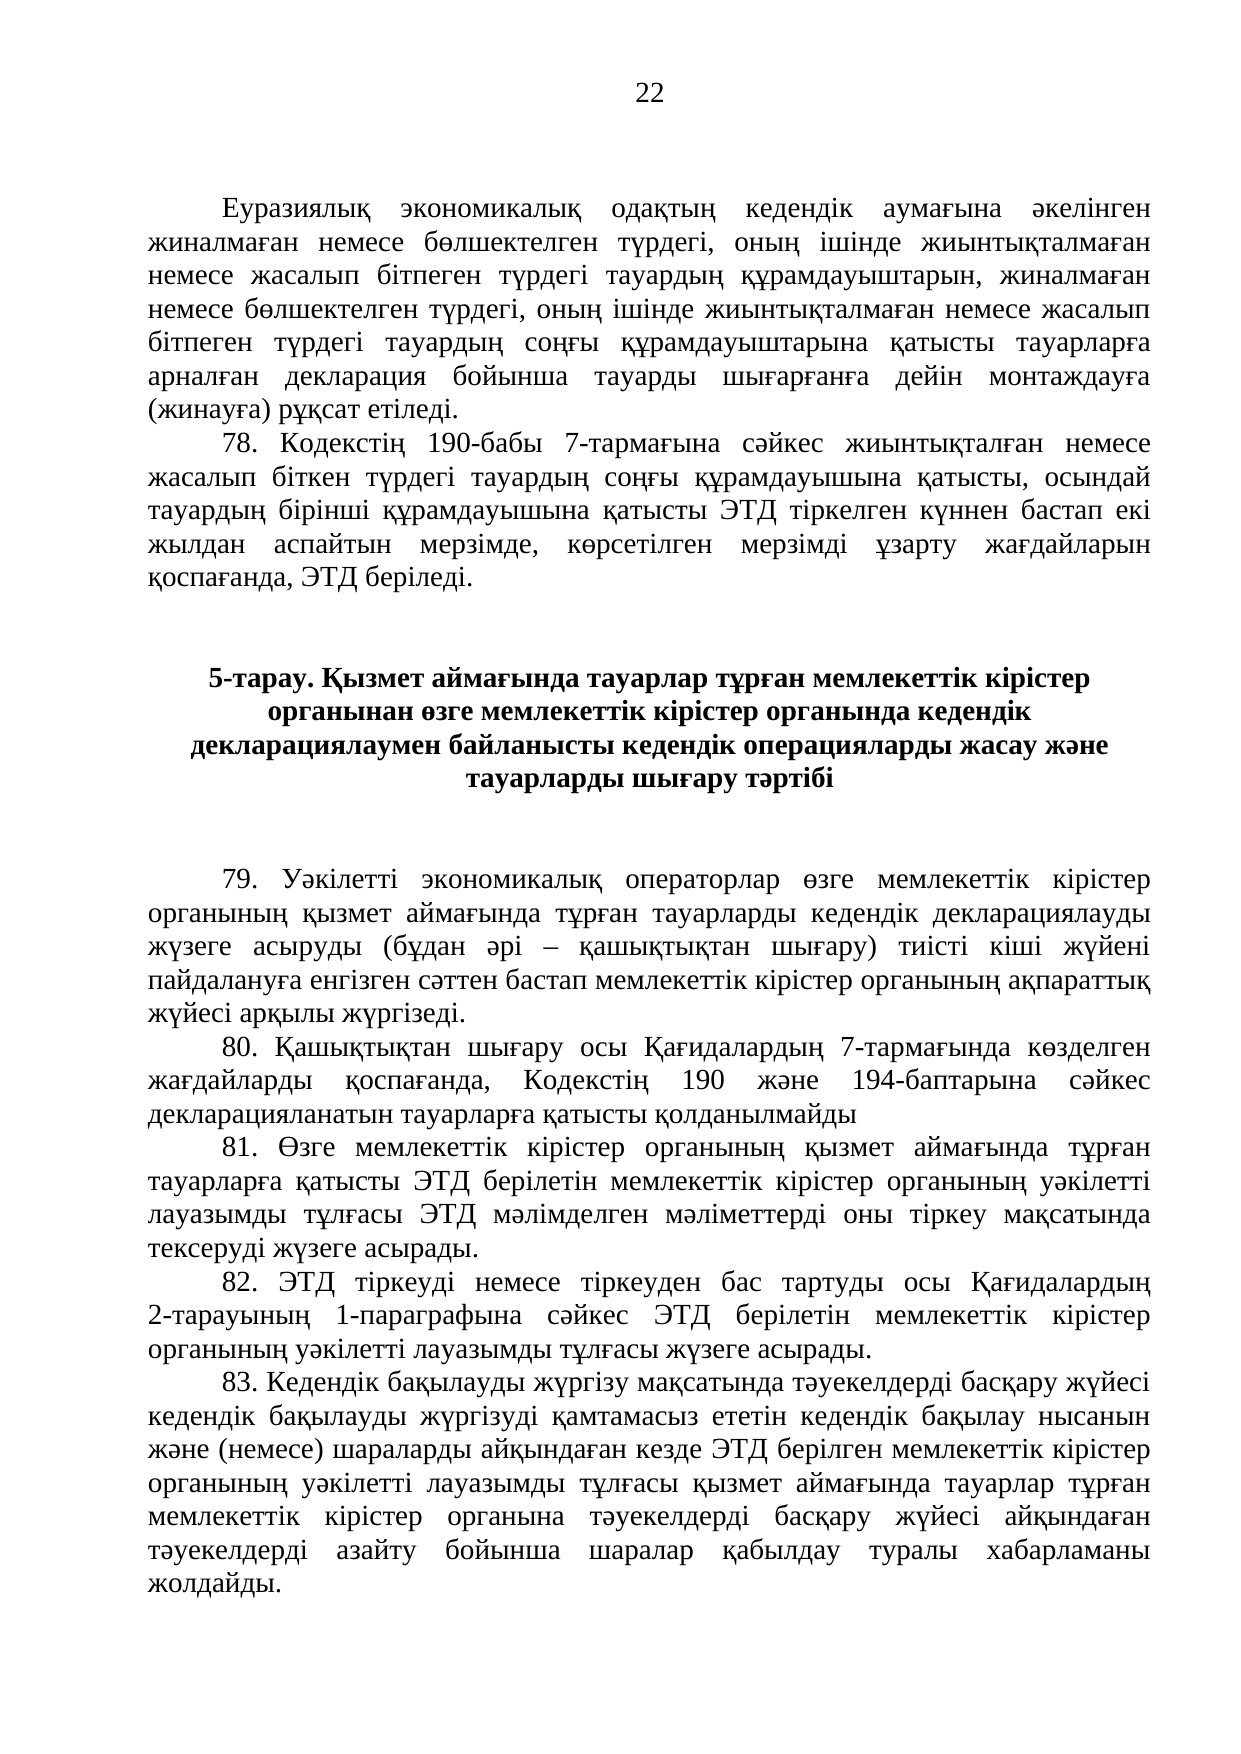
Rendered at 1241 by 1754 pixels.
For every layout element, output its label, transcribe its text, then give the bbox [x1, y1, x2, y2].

text 81. Өзге мемлекеттік кірістер органының қызмет аймағында тұрған тауарларға қатысты ЭТД берілетін мемлекеттік кірістер органының уәкілетті лауазымды тұлғасы ЭТД мәлімделген мәліметтерді оны тіркеу мақсатында тексеруді жүзеге асырады. [148, 1129, 1152, 1264]
text 80. Қашықтықтан шығару осы Қағидалардың 7-тармағында көзделген жағдайларды қоспағанда, Кодекстің 190 және 194-баптарына сәйкес декларацияланатын тауарларға қатысты қолданылмайды [148, 1029, 1152, 1129]
text 83. Кедендік бақылауды жүргізу мақсатында тәуекелдерді басқару жүйесі кедендік бақылауды жүргізуді қамтамасыз ететін кедендік бақылау нысанын және (немесе) шараларды айқындаған кезде ЭТД берілген мемлекеттік кірістер органының уәкілетті лауазымды тұлғасы қызмет аймағында тауарлар тұрған мемлекеттік кірістер органына тәуекелдерді басқару жүйесі айқындаған тәуекелдерді азайту бойынша шаралар қабылдау туралы хабарламаны жолдайды. [148, 1364, 1152, 1599]
text 82. ЭТД тіркеуді немесе тіркеуден бас тартуды осы Қағидалардың 2-тарауының 1-параграфына сәйкес ЭТД берілетін мемлекеттік кірістер органының уәкілетті лауазымды тұлғасы жүзеге асырады. [148, 1264, 1152, 1364]
text 5-тарау. Қызмет аймағында тауарлар тұрған мемлекеттік кірістер органынан өзге мемлекеттік кірістер органында кедендік декларациялаумен байланысты кедендік операцияларды жасау және тауарларды шығару тәртібі [148, 660, 1152, 794]
text Еуразиялық экономикалық одақтың кедендік аумағына әкелінген жиналмаған немесе бөлшектелген түрдегі, оның ішінде жиынтықталмаған немесе жасалып бітпеген түрдегі тауардың құрамдауыштарын, жиналмаған немесе бөлшектелген түрдегі, оның ішінде жиынтықталмаған немесе жасалып бітпеген түрдегі тауардың соңғы құрамдауыштарына қатысты тауарларға арналған декларация бойынша тауарды шығарғанға дейін монтаждауға (жинауға) рұқсат етіледі. [148, 190, 1152, 425]
text 79. Уәкілетті экономикалық операторлар өзге мемлекеттік кірістер органының қызмет аймағында тұрған тауарларды кедендік декларациялауды жүзеге асыруды (бұдан әрі – қашықтықтан шығару) тиісті кіші жүйені пайдалануға енгізген сәттен бастап мемлекеттік кірістер органының ақпараттық жүйесі арқылы жүргізеді. [148, 861, 1152, 1029]
text 78. Кодекстің 190-бабы 7-тармағына сәйкес жиынтықталған немесе жасалып біткен түрдегі тауардың соңғы құрамдауышына қатысты, осындай тауардың бірінші құрамдауышына қатысты ЭТД тіркелген күннен бастап екі жылдан аспайтын мерзімде, көрсетілген мерзімді ұзарту жағдайларын қоспағанда, ЭТД беріледі. [148, 425, 1152, 593]
